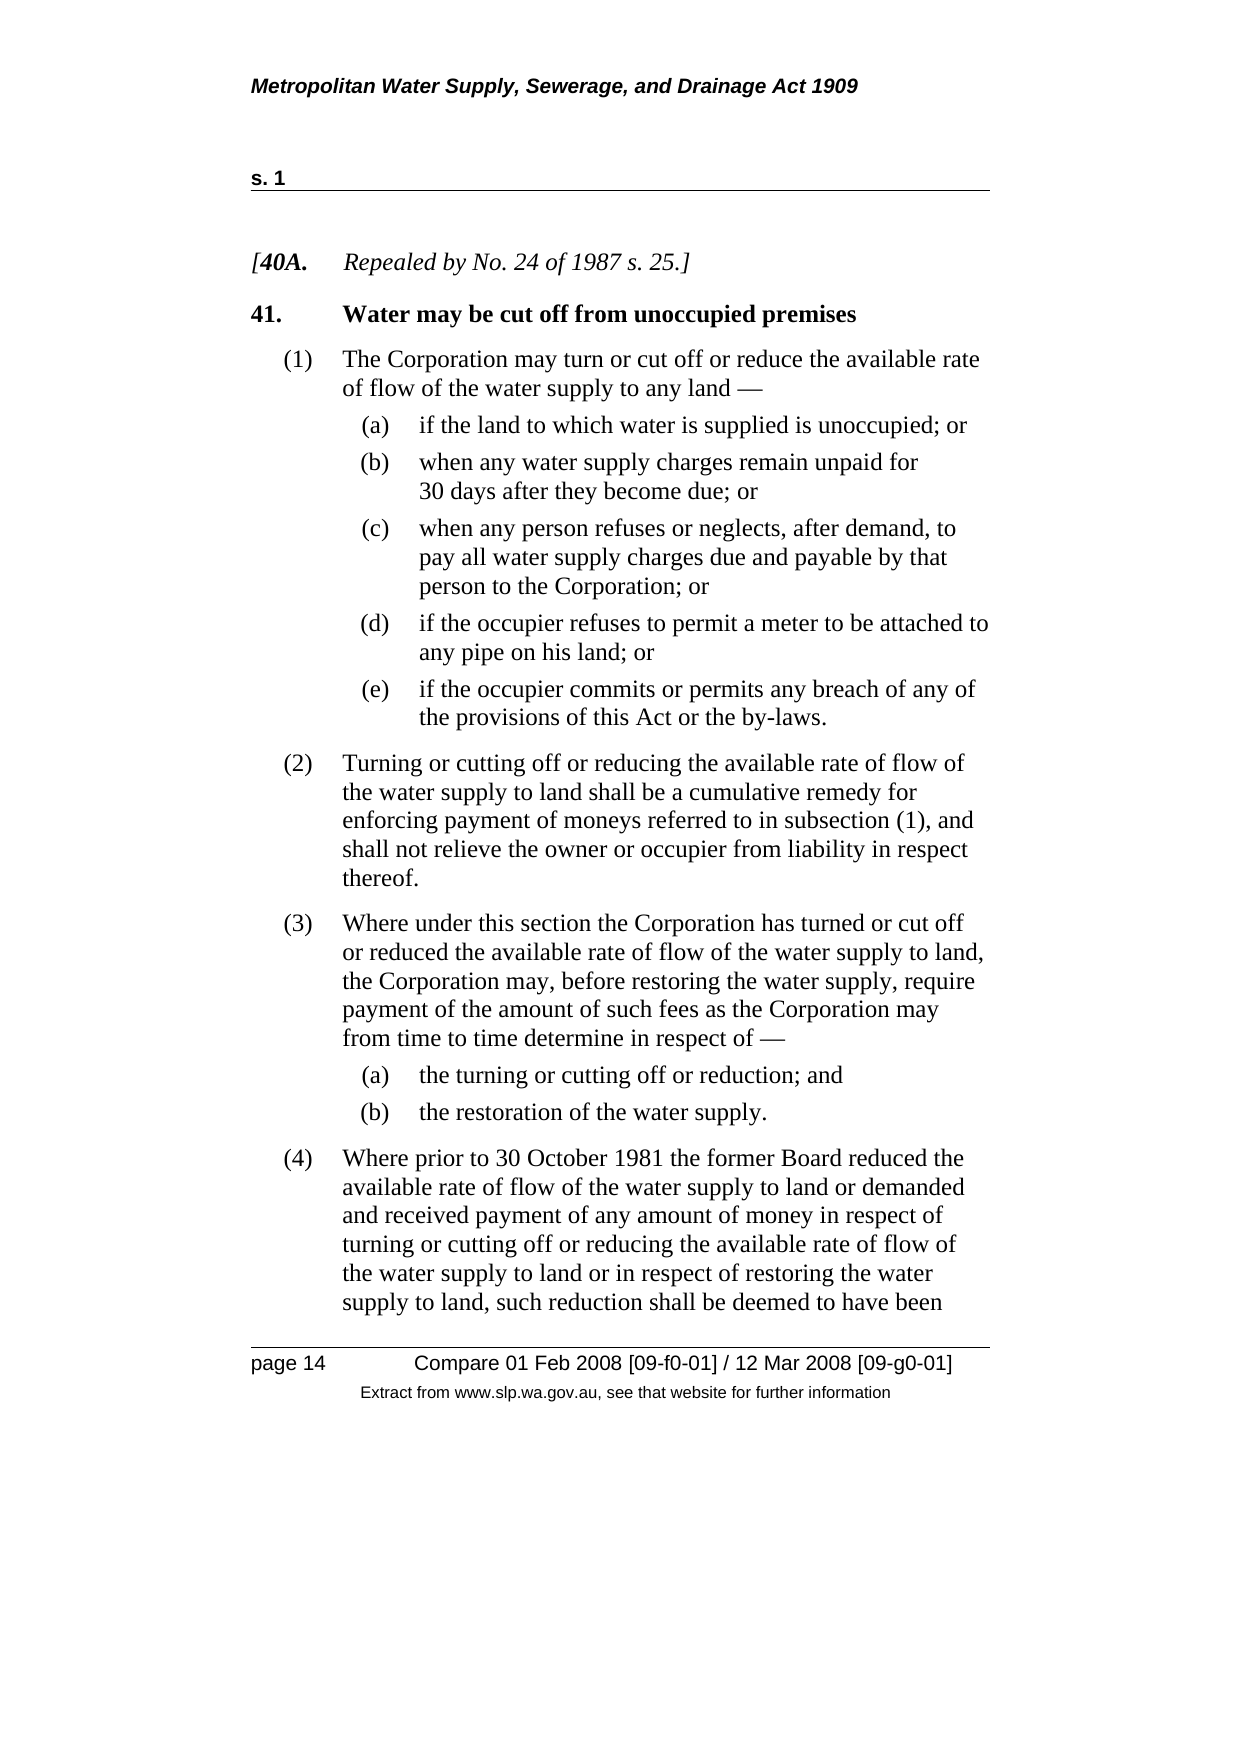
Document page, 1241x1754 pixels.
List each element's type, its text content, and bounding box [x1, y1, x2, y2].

text (c) when any person refuses or neglects, after demand, to pay all water supply charges due and payable by that person to the Corporation; or [251, 513, 990, 599]
text (e) if the occupier commits or permits any breach of any of the provisions of this Act or the by-laws. [251, 674, 990, 731]
text (a) if the land to which water is supplied is unoccupied; or [251, 410, 990, 439]
text (1) The Corporation may turn or cut off or reduce the available rate of flow of the water supply to any land — [251, 344, 990, 402]
text (a) the turning or cutting off or reduction; and [251, 1060, 990, 1089]
text (3) Where under this section the Corporation has turned or cut off or reduced the available rate of flow of the water supply to land, the Corporation may, before restoring the water supply, require payment of the amount of such fees as the Corporation may from time to time determine in respect of — [251, 908, 990, 1052]
text (d) if the occupier refuses to permit a meter to be attached to any pipe on his land; or [251, 608, 990, 665]
subtitle 41. Water may be cut off from unoccupied premises [251, 299, 990, 328]
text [251, 1143, 990, 1315]
text (2) Turning or cutting off or reducing the available rate of flow of the water supply to land shall be a cumulative remedy for enforcing payment of moneys referred to in subsection (1), and shall not relieve the owner or occupier from liability in respect thereof. [251, 748, 990, 892]
text (b) when any water supply charges remain unpaid for 30 days after they become due; or [251, 447, 990, 505]
text (b) the restoration of the water supply. [251, 1097, 990, 1126]
text [40A. Repealed by No. 24 of 1987 s. 25.] [251, 247, 990, 276]
